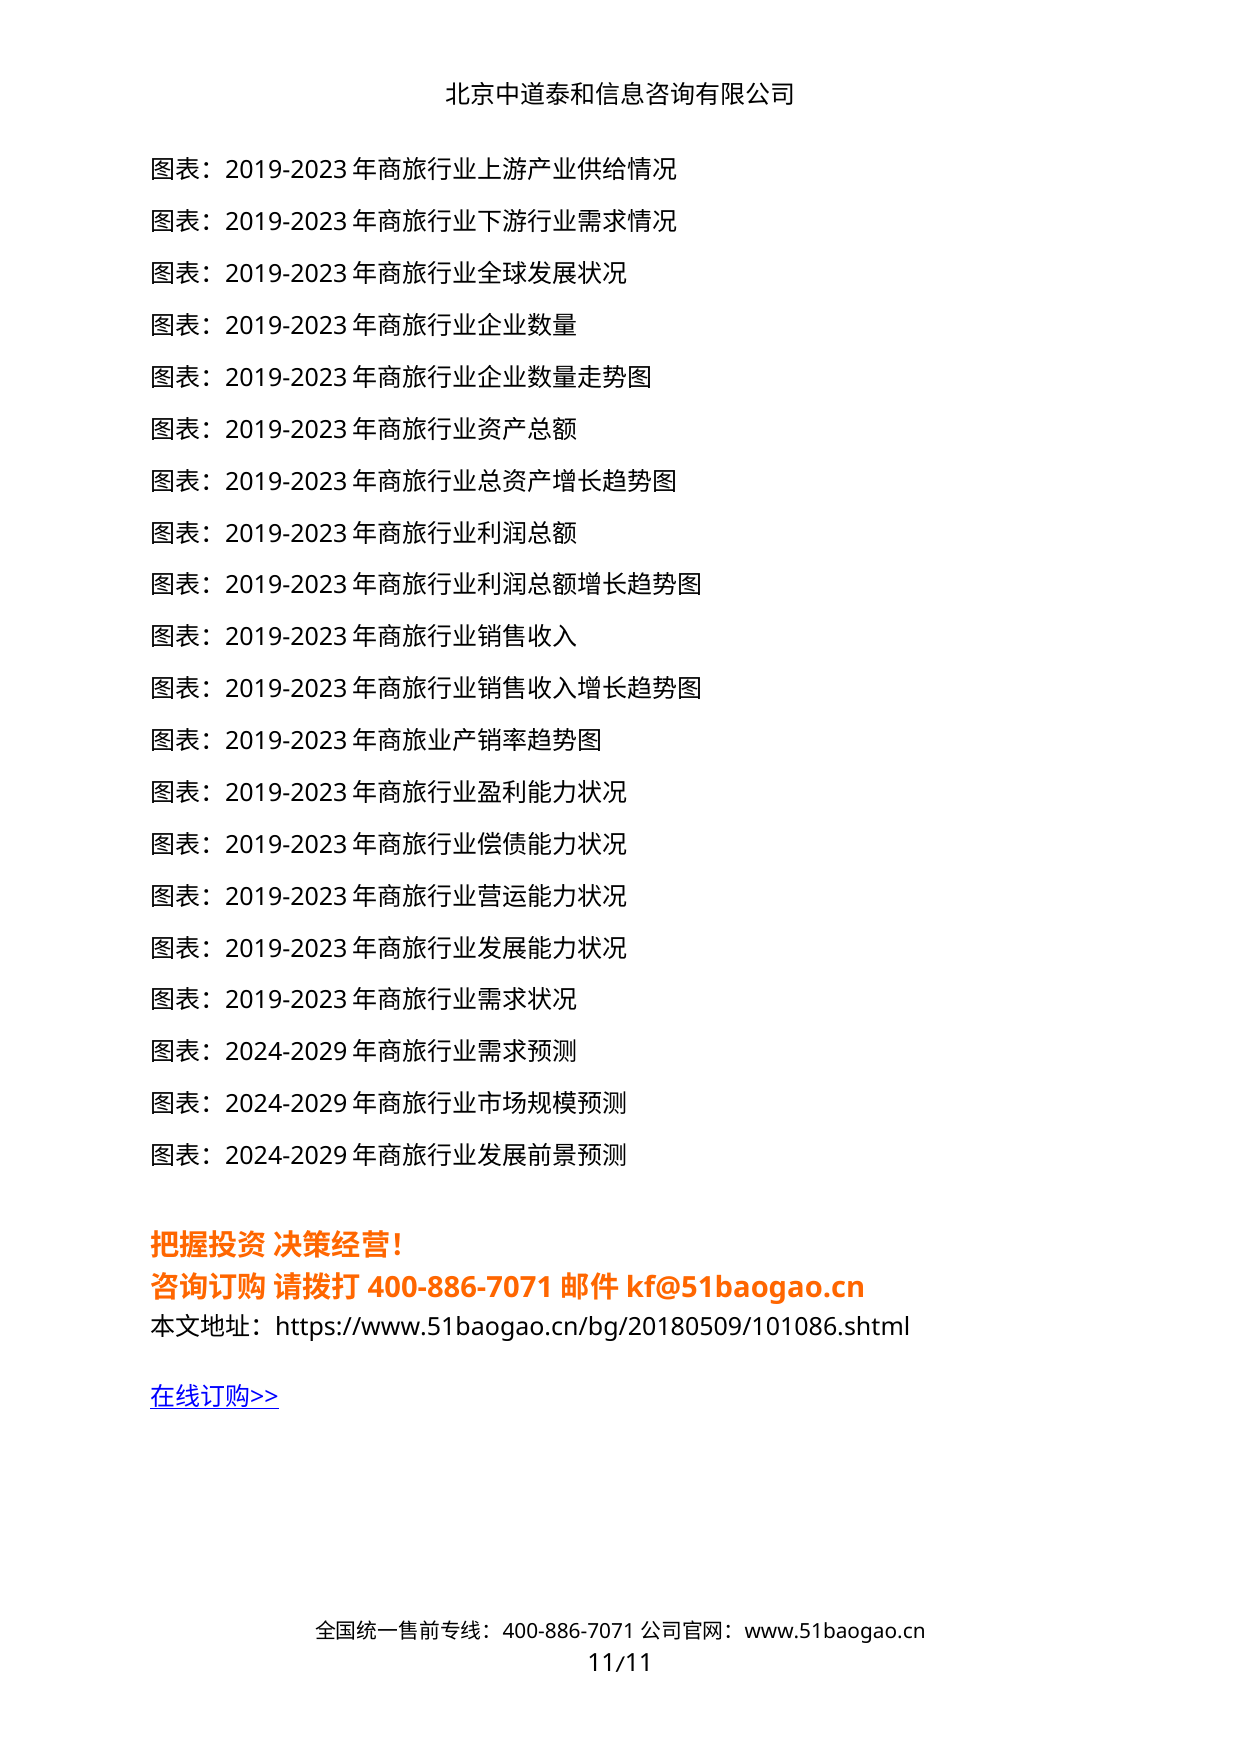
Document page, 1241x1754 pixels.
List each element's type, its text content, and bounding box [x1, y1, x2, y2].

text 图表：2019-2023年商旅行业资产总额 [150, 409, 1090, 446]
text 图表：2019-2023年商旅行业企业数量 [150, 306, 1090, 342]
text 图表：2019-2023年商旅行业总资产增长趋势图 [150, 461, 1090, 497]
text 图表：2019-2023年商旅行业销售收入增长趋势图 [150, 669, 1090, 705]
text 图表：2019-2023年商旅行业盈利能力状况 [150, 772, 1090, 809]
text 图表：2024-2029年商旅行业需求预测 [150, 1032, 1090, 1068]
text 图表：2024-2029年商旅行业市场规模预测 [150, 1084, 1090, 1120]
text 图表：2019-2023年商旅行业发展能力状况 [150, 928, 1090, 964]
text 图表：2019-2023年商旅行业利润总额 [150, 513, 1090, 549]
text 图表：2019-2023年商旅业产销率趋势图 [150, 721, 1090, 757]
text 图表：2019-2023年商旅行业上游产业供给情况 [150, 150, 1090, 186]
text 图表：2019-2023年商旅行业需求状况 [150, 980, 1090, 1016]
text 在线订购>> [150, 1342, 1090, 1413]
text 图表：2019-2023年商旅行业营运能力状况 [150, 876, 1090, 912]
text 把握投资 决策经营！咨询订购 请拨打 400-886-7071 邮件 kf@51baogao.cn本文地址：https://www.51baogao.cn/bg/20180509/101086.shtml [150, 1187, 1090, 1342]
text 图表：2019-2023年商旅行业偿债能力状况 [150, 824, 1090, 861]
text 图表：2019-2023年商旅行业下游行业需求情况 [150, 202, 1090, 238]
text 图表：2019-2023年商旅行业全球发展状况 [150, 254, 1090, 290]
text 图表：2019-2023年商旅行业企业数量走势图 [150, 357, 1090, 394]
text 图表：2019-2023年商旅行业销售收入 [150, 617, 1090, 653]
text 图表：2019-2023年商旅行业利润总额增长趋势图 [150, 565, 1090, 601]
text 图表：2024-2029年商旅行业发展前景预测 [150, 1136, 1090, 1172]
